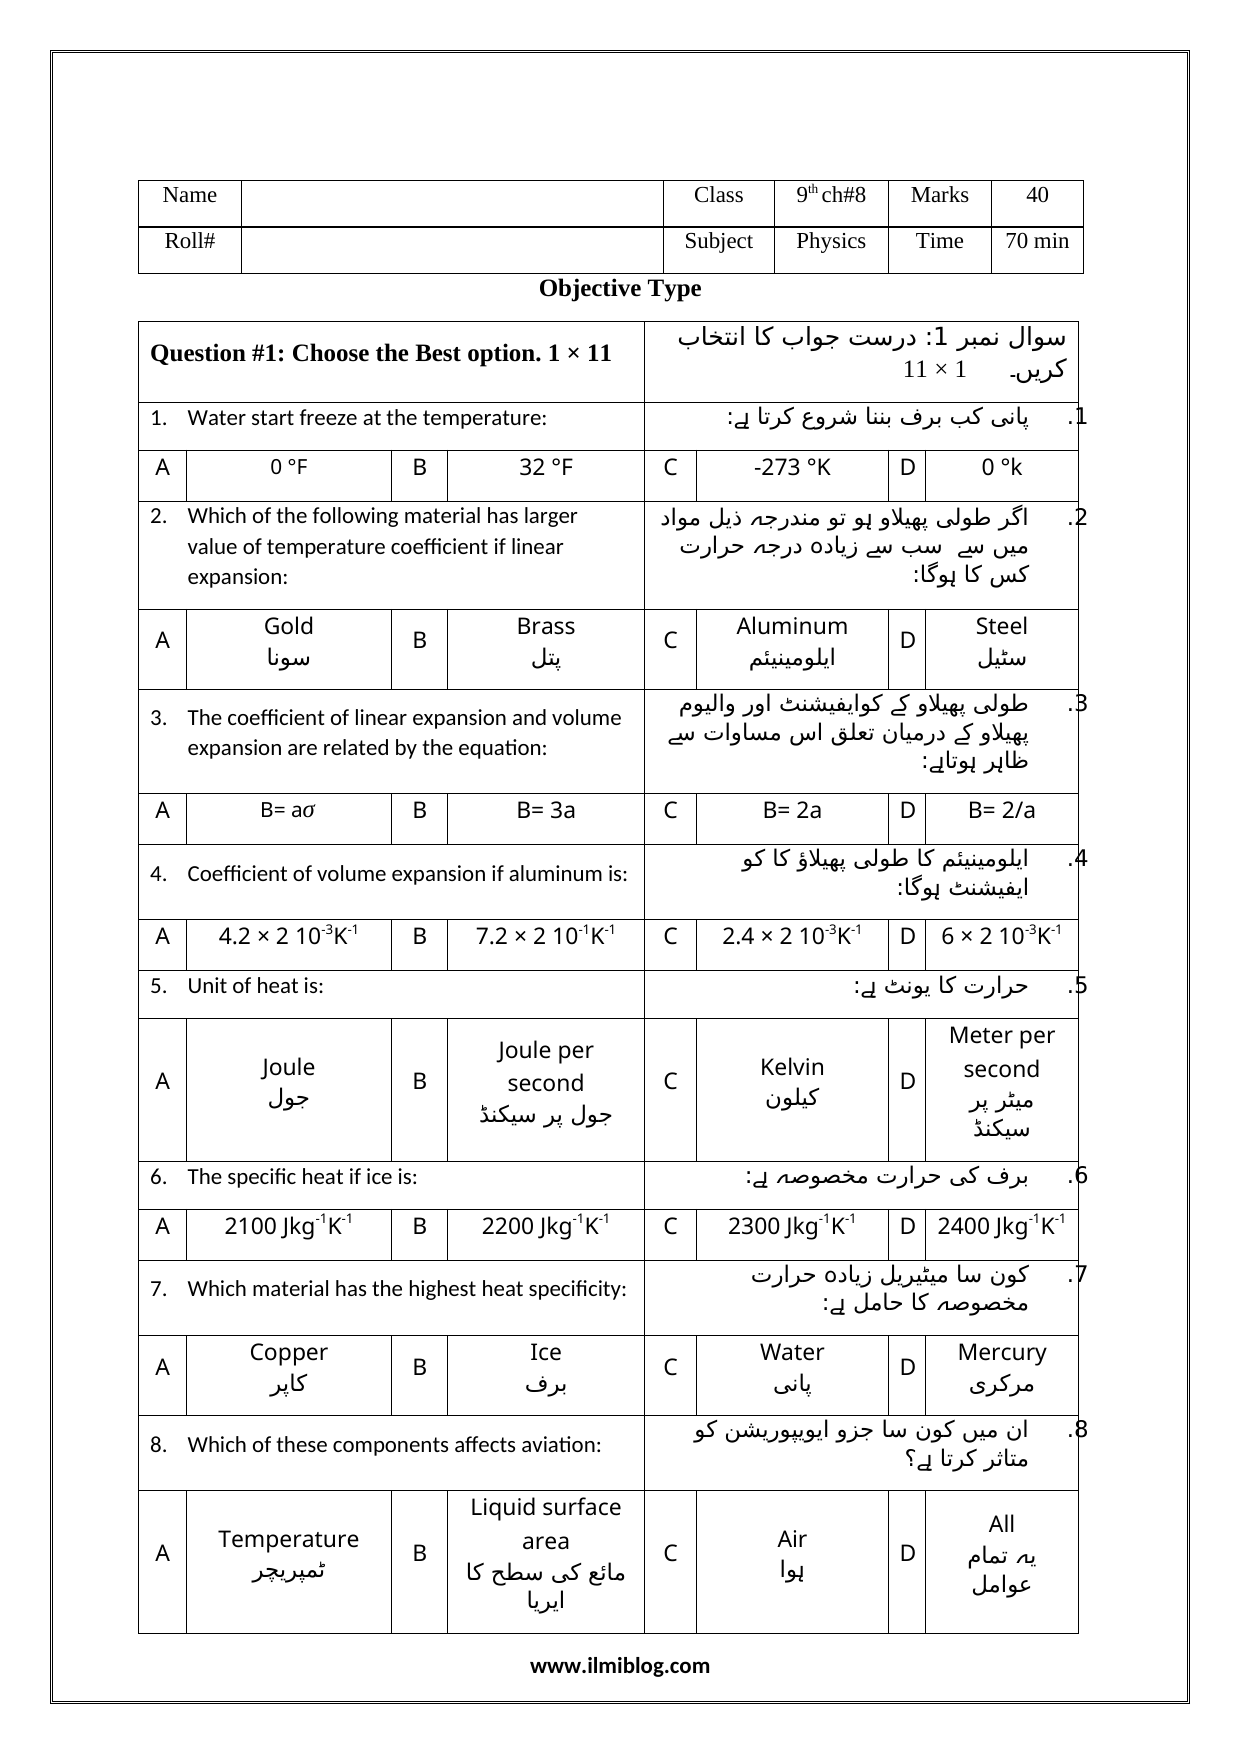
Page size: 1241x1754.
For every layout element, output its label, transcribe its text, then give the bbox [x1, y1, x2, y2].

table_cell Physics [775, 228, 888, 272]
table_cell C [645, 794, 696, 844]
table_cell Ice برف [448, 1336, 644, 1415]
table_cell برف کی حرارت مخصوصہ ہے: [645, 1162, 1078, 1209]
table_cell 2100 Jkg-1K-1 [187, 1210, 391, 1260]
table_header Marks [889, 181, 991, 226]
table_cell [242, 228, 663, 272]
table_cell B [392, 1491, 447, 1633]
table_cell B= 2/a [926, 794, 1078, 844]
table_cell Copper کاپر [187, 1336, 391, 1415]
table_cell D [889, 1210, 925, 1260]
table_cell -273 °K [697, 451, 888, 501]
table_cell A [139, 1491, 186, 1633]
table_header Question #1: Choose the Best option. 1 × 11 [139, 322, 644, 402]
table_cell A [139, 920, 186, 970]
text Objective Type [150, 273, 1090, 302]
table_cell ان میں کون سا جزو ایویپوریشن کو متاثر کرتا ہے؟ [645, 1416, 1078, 1490]
table_cell Liquid surface area مائع کی سطح کا ایریا [448, 1491, 644, 1633]
table_cell Kelvin کیلون [697, 1019, 888, 1161]
table_cell Joule جول [187, 1019, 391, 1161]
table_cell 6 × 2 10-3K-1 [926, 920, 1078, 970]
table_cell A [139, 794, 186, 844]
table_cell D [889, 1019, 925, 1161]
table_cell Which of these components affects aviation: [139, 1416, 644, 1490]
table_cell 2400 Jkg-1K-1 [926, 1210, 1078, 1260]
table_cell کون سا میٹیریل زیادہ حرارت مخصوصہ کا حامل ہے: [645, 1261, 1078, 1335]
table_header 40 [992, 181, 1083, 226]
table_cell طولی پھیلاو کے کوایفیشنٹ اور والیوم پھیلاو کے درمیان تعلق اس مساوات سے ظاہر ہوتاہے: [645, 690, 1078, 793]
table_cell All یہ تمام عوامل [926, 1491, 1078, 1633]
table_cell D [889, 451, 925, 501]
table_cell D [889, 920, 925, 970]
table_header [242, 181, 663, 226]
table_cell Meter per second میٹر پر سیکنڈ [926, 1019, 1078, 1161]
table_cell Which of the following material has larger value of temperature coefficient if linear expansion: [139, 502, 644, 609]
table_cell Joule per second جول پر سیکنڈ [448, 1019, 644, 1161]
table_cell C [645, 1491, 696, 1633]
table_cell D [889, 610, 925, 689]
table_header Name [139, 181, 241, 226]
table_cell B= 3a [448, 794, 644, 844]
table_cell B [392, 451, 447, 501]
table_cell B= 2a [697, 794, 888, 844]
table_cell 32 °F [448, 451, 644, 501]
table_cell حرارت کا یونٹ ہے: [645, 971, 1078, 1018]
table_cell Water پانی [697, 1336, 888, 1415]
table_cell B [392, 1336, 447, 1415]
table_cell D [889, 794, 925, 844]
table_cell The specific heat if ice is: [139, 1162, 644, 1209]
table_cell A [139, 451, 186, 501]
table_cell C [645, 920, 696, 970]
table_cell 4.2 × 2 10-3K-1 [187, 920, 391, 970]
table_cell 70 min [992, 228, 1083, 272]
table_cell Subject [664, 228, 774, 272]
table_cell Gold سونا [187, 610, 391, 689]
table_cell ایلومینیئم کا طولی پھیلاؤ کا کو ایفیشنٹ ہوگا: [645, 845, 1078, 919]
table_cell Temperature ٹمپریچر [187, 1491, 391, 1633]
table_cell B [392, 920, 447, 970]
table_cell D [889, 1491, 925, 1633]
table_cell B [392, 1019, 447, 1161]
table_cell A [139, 1019, 186, 1161]
table_cell The coefficient of linear expansion and volume expansion are related by the equation: [139, 690, 644, 793]
table_cell C [645, 451, 696, 501]
table_cell C [645, 1210, 696, 1260]
table_cell Unit of heat is: [139, 971, 644, 1018]
table_header سوال نمبر 1: درست جواب کا انتخاب کریں۔ 1 × 11 [645, 322, 1078, 402]
table_cell Aluminum ایلومینیئم [697, 610, 888, 689]
table_cell B [392, 1210, 447, 1260]
table_cell Coefficient of volume expansion if aluminum is: [139, 845, 644, 919]
table_cell A [139, 610, 186, 689]
table_cell Brass پتل [448, 610, 644, 689]
table_cell D [889, 1336, 925, 1415]
table_cell Steel سٹیل [926, 610, 1078, 689]
table_header Class [664, 181, 774, 226]
table_cell 2300 Jkg-1K-1 [697, 1210, 888, 1260]
table_cell B [392, 794, 447, 844]
table_cell C [645, 1019, 696, 1161]
table_cell Water start freeze at the temperature: [139, 403, 644, 449]
table_cell C [645, 1336, 696, 1415]
table_cell Roll# [139, 228, 241, 272]
table_cell A [139, 1210, 186, 1260]
table_cell پانی کب برف بننا شروع کرتا ہے: [645, 403, 1078, 449]
table_cell 0 °k [926, 451, 1078, 501]
table_cell Which material has the highest heat specificity: [139, 1261, 644, 1335]
table_cell 0 °F [187, 451, 391, 501]
table_cell C [645, 610, 696, 689]
table_cell اگر طولی پھیلاو ہو تو مندرجہ ذیل مواد میں سے سب سے زیادہ درجہ حرارت کس کا ہوگا: [645, 502, 1078, 609]
table_cell Time [889, 228, 991, 272]
table_header 9th ch#8 [775, 181, 888, 226]
table_cell Mercury مرکری [926, 1336, 1078, 1415]
table_cell 2.4 × 2 10-3K-1 [697, 920, 888, 970]
table_cell A [139, 1336, 186, 1415]
table_cell 7.2 × 2 10-1K-1 [448, 920, 644, 970]
table_cell B [392, 610, 447, 689]
table_cell B= a [187, 794, 391, 844]
table_cell 2200 Jkg-1K-1 [448, 1210, 644, 1260]
table_cell Air ہوا [697, 1491, 888, 1633]
